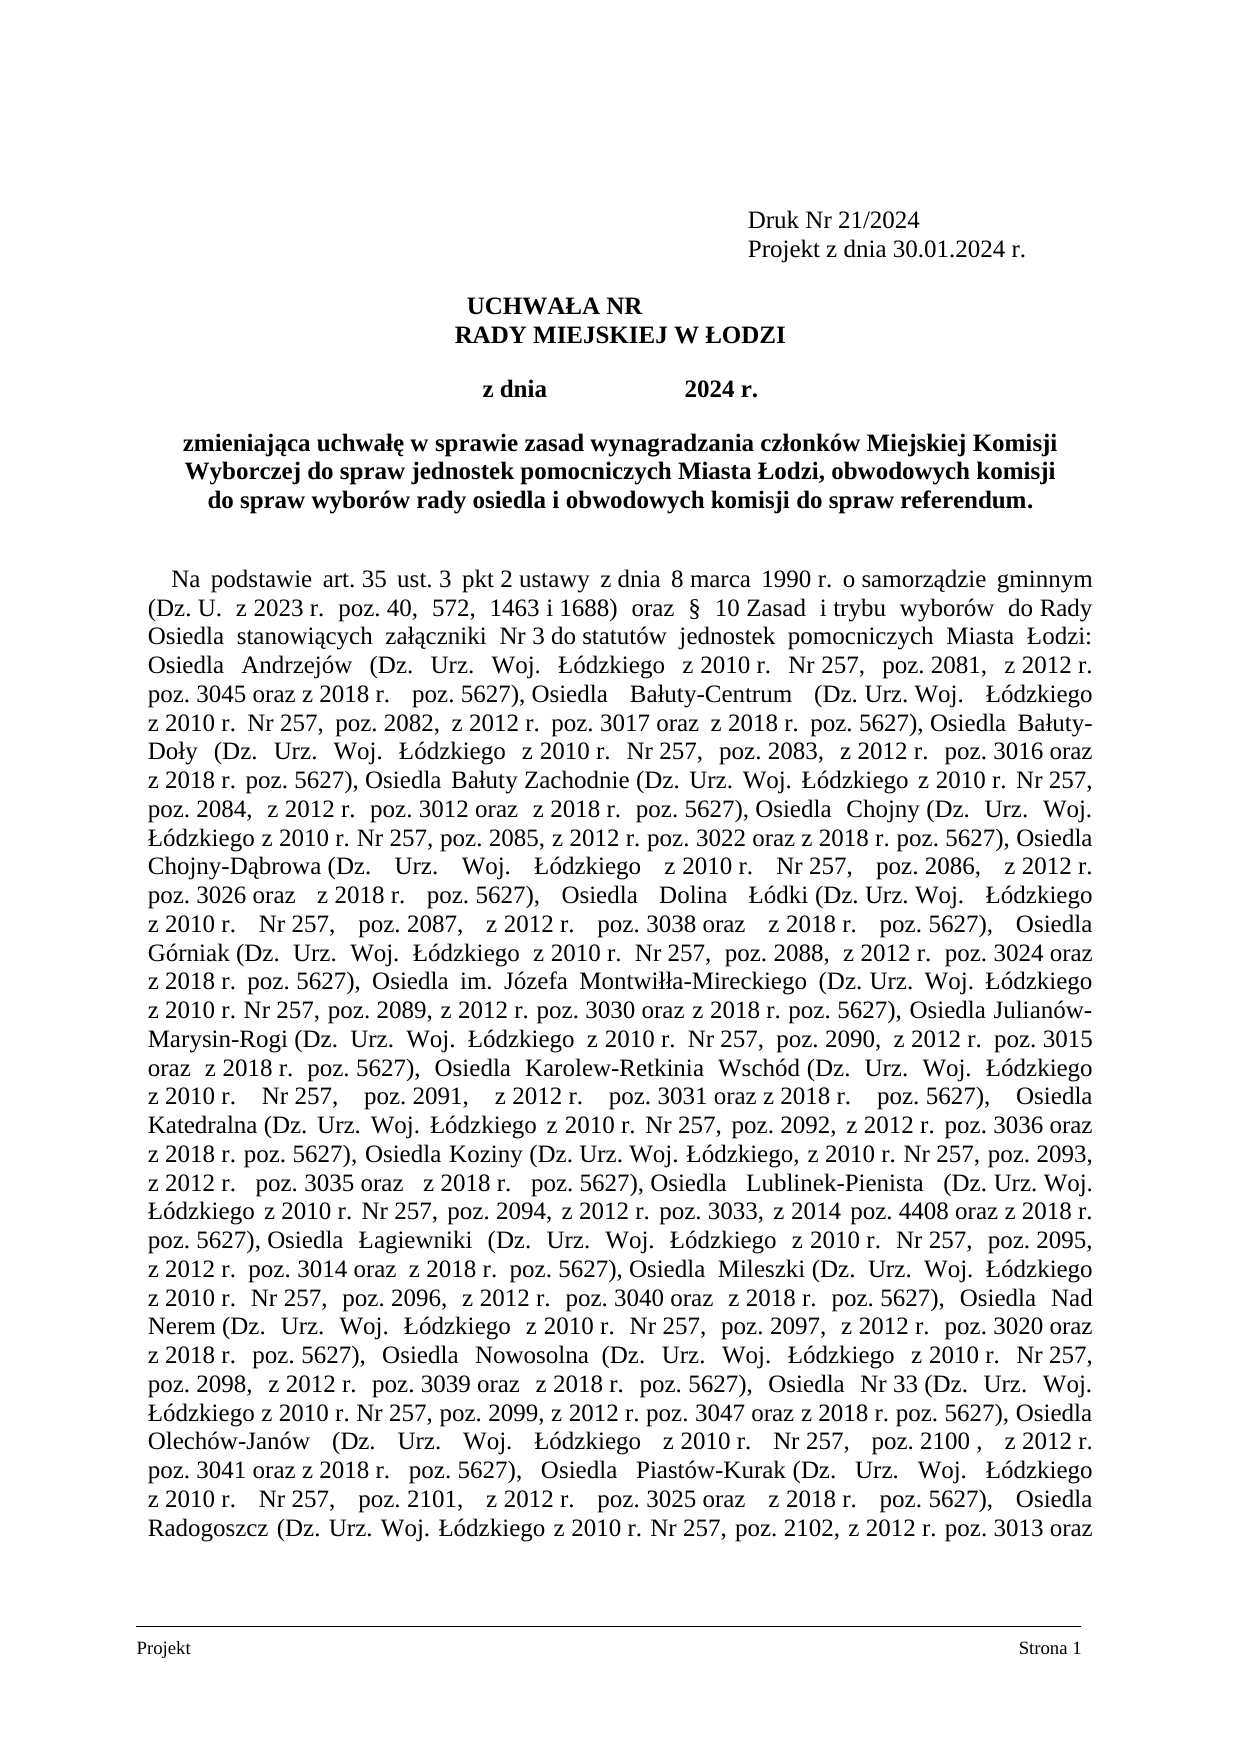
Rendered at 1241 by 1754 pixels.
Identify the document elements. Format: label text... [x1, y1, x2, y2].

text Projekt z dnia 30.01.2024 r. [748, 234, 1093, 263]
text Druk Nr 21/2024 [673, 205, 1093, 234]
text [148, 564, 1093, 1541]
text Uchwała Nr Rady Miejskiej w Łodzi [148, 291, 1093, 349]
text zmieniająca uchwałę w sprawie zasad wynagradzania członków Miejskiej Komisji Wyborczej do spraw jednostek pomocniczych Miasta Łodzi, obwodowych komisji do spraw wyborów rady osiedla i obwodowych komisji do spraw referendum. [148, 428, 1093, 514]
text z dnia 2024 r. [148, 374, 1093, 403]
